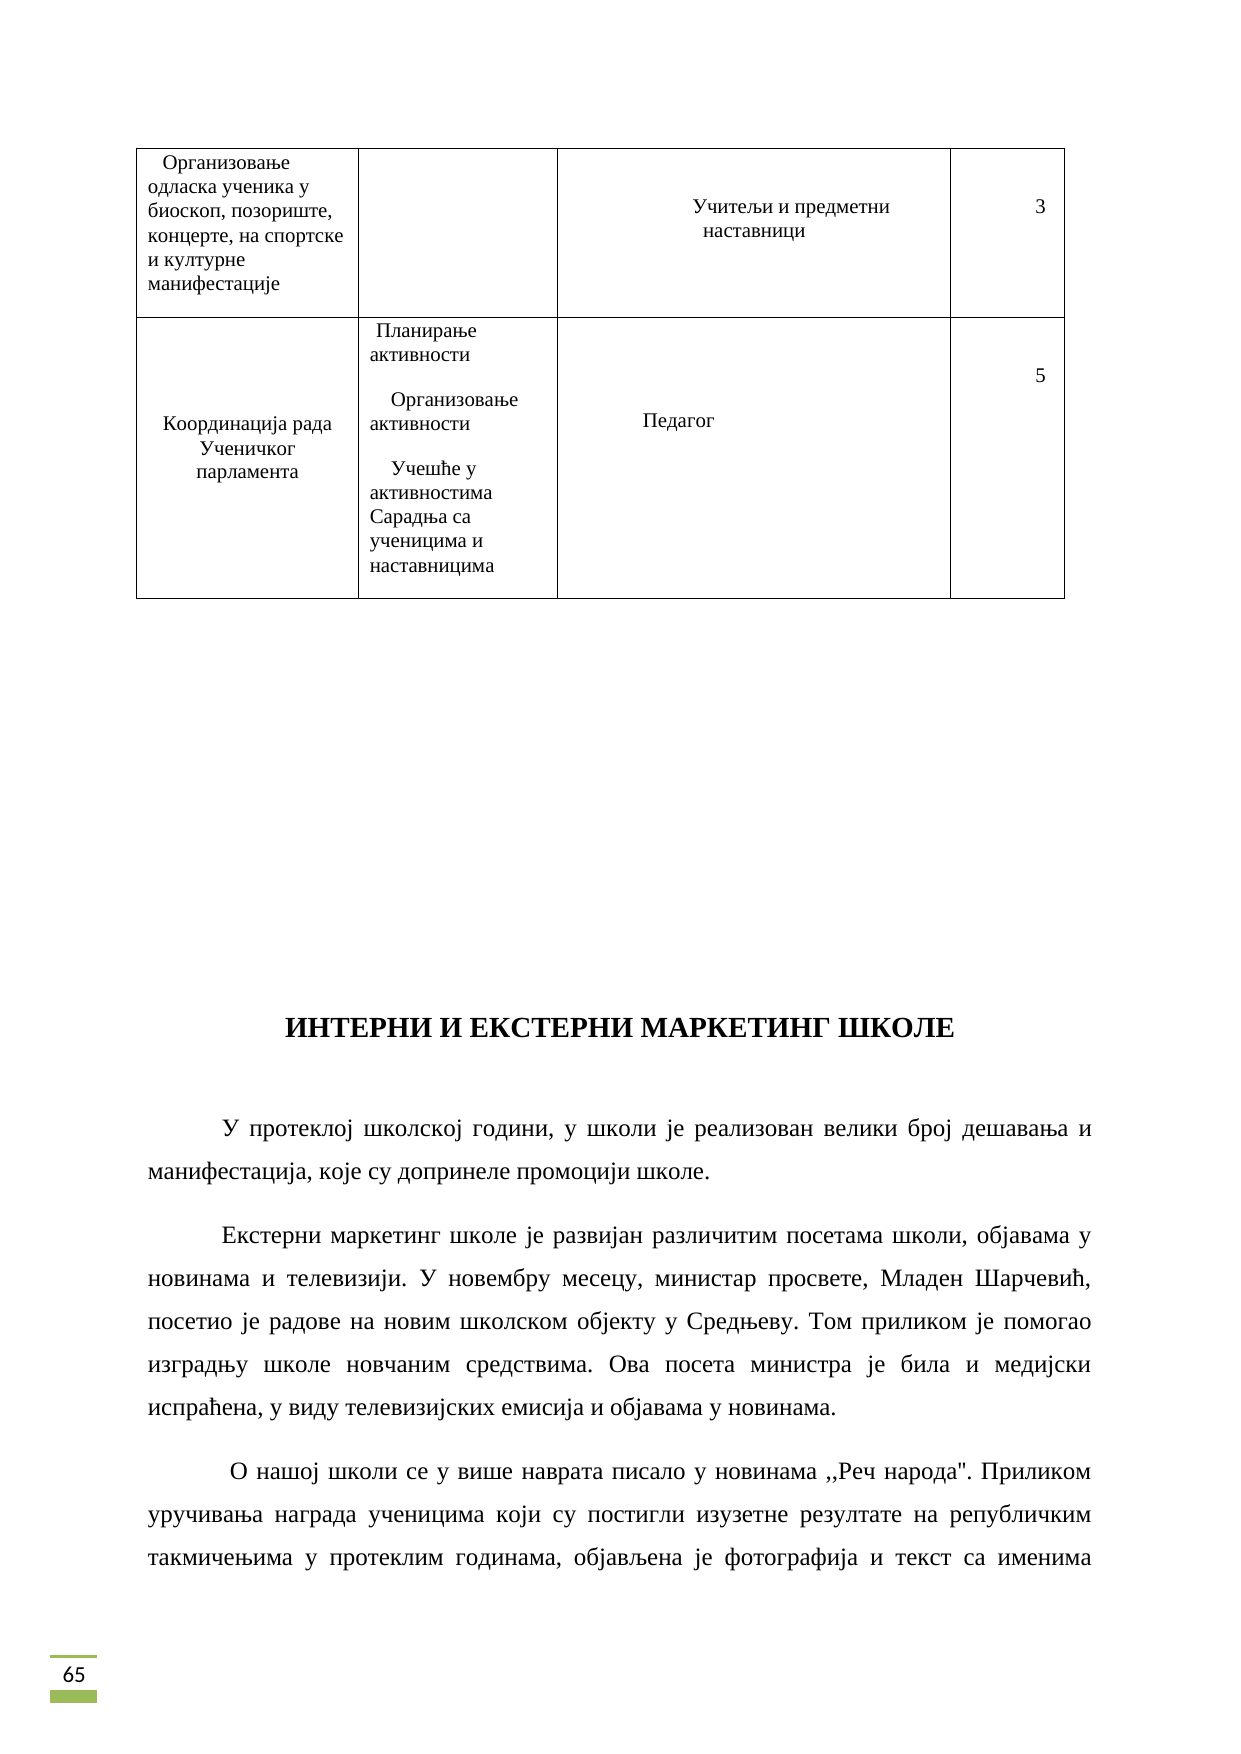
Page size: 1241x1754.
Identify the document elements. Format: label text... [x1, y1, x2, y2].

table_cell [359, 149, 557, 317]
table_cell 5 [951, 318, 1064, 597]
table_cell 3 [951, 149, 1064, 317]
table_cell Педагог [558, 318, 950, 597]
table_cell Учитељи и предметни наставници [558, 149, 950, 317]
text У протеклој школској години, у школи је реализован велики број дешавања и манифестација, које су допринеле промоцији школе. [148, 1113, 1093, 1184]
table_cell Организовање одласка ученика у биоскоп, позориште, концерте, на спортске и културне манифестације [137, 149, 358, 317]
table_cell Планирање активности Организовање активности Учешће у активностима Сарадња са ученицима и наставницима [359, 318, 557, 597]
text Екстерни маркетинг школе је развијан различитим посетама школи, објавама у новинама и телевизији. У новембру месецу, министар просвете, Младен Шарчевић, посетио је радове на новим школском објекту у Средњеву. Том приликом је помогао изградњу школе новчаним средствима. Ова посета министра је била и медијски испраћена, у виду телевизијских емисија и објавама у новинама. [148, 1220, 1093, 1421]
table_cell Координација рада Ученичког парламента [137, 318, 358, 597]
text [148, 1456, 1093, 1571]
subtitle ИНТЕРНИ И ЕКСТЕРНИ МАРКЕТИНГ ШКОЛЕ [148, 1010, 1093, 1044]
